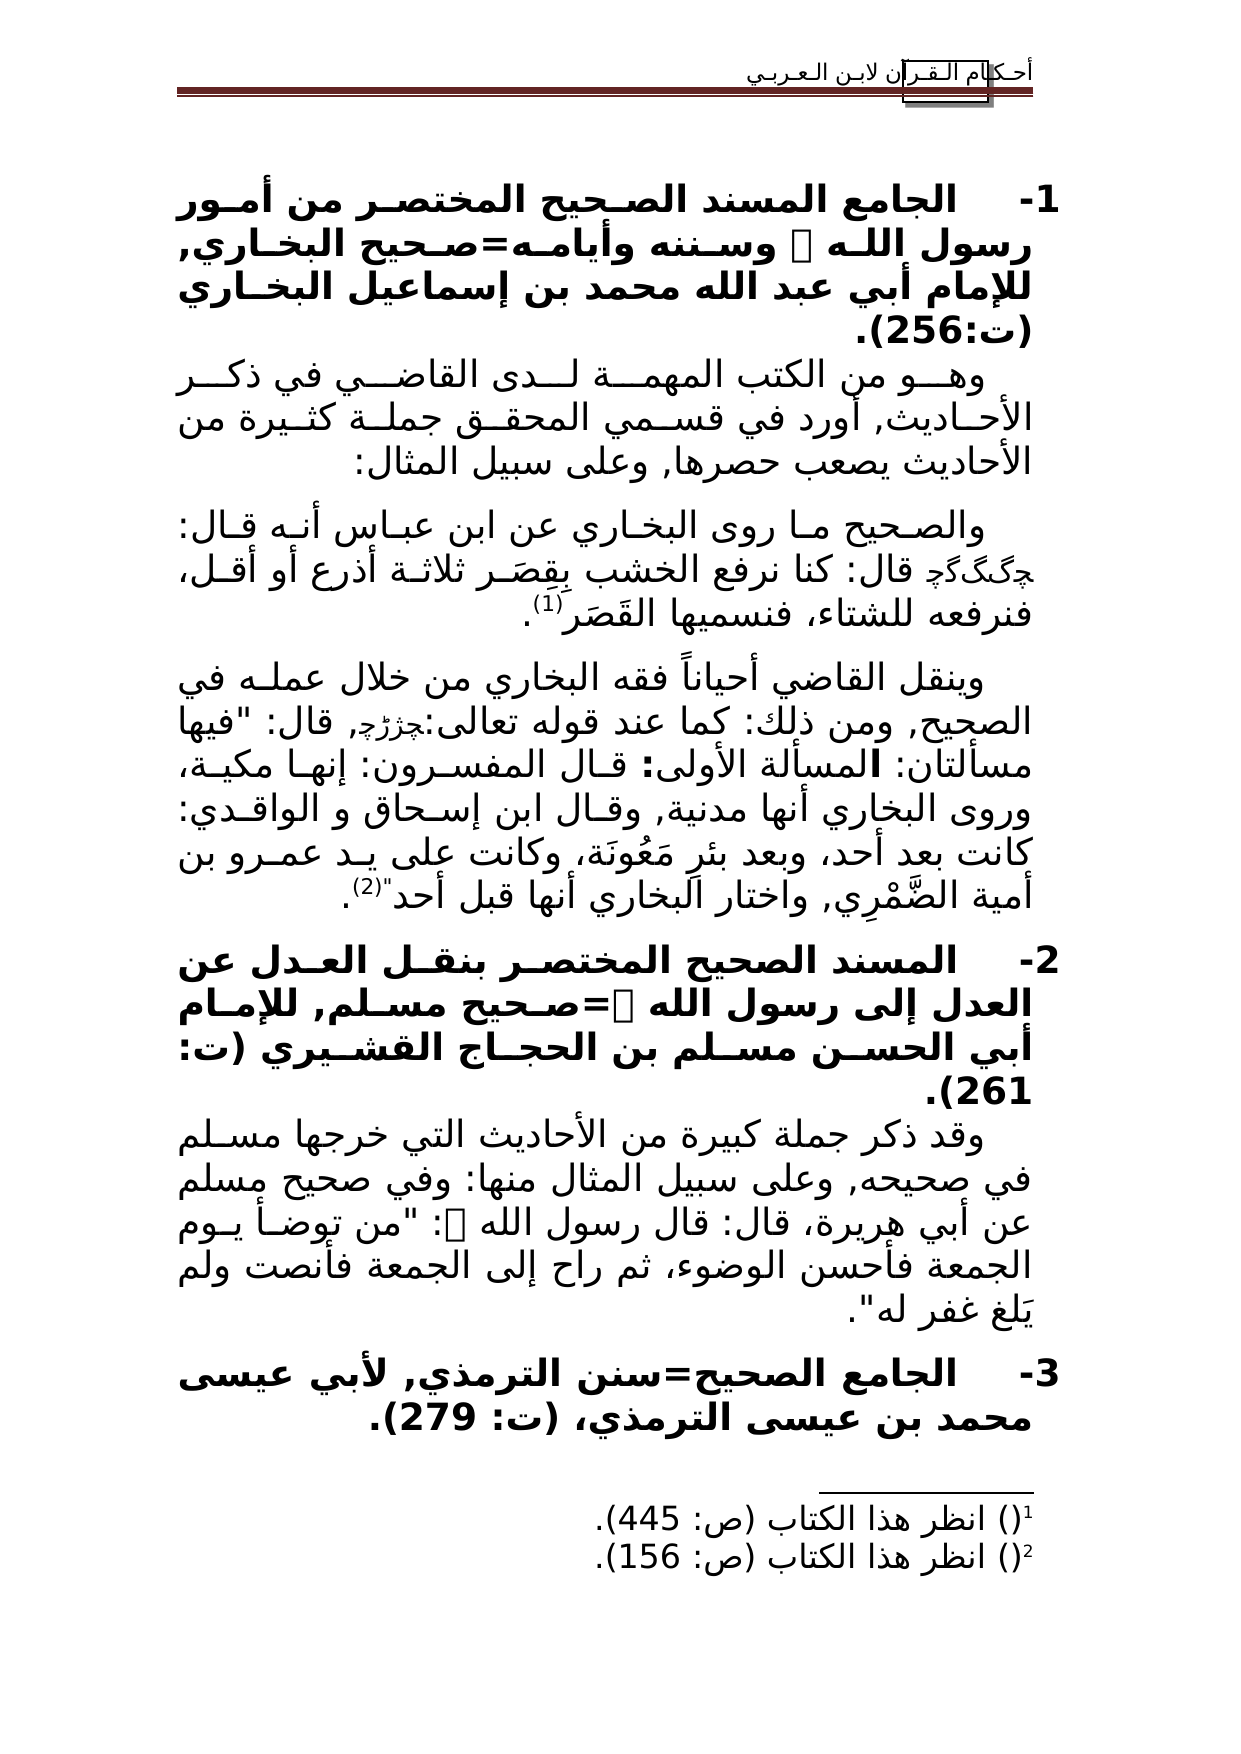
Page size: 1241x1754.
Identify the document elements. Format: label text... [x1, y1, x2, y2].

text والصحيح ما روى البخاري عن ابن عباس أنه قال: ﭽﮒﮓﮔﭼ قال: كنا نرفع الخشب بِقِصَر ثلاثة أذرع أو أقل، فنرفعه للشتاء، فنسميها القَصَر(). [177, 504, 1033, 635]
text وقد ذكر جملة كبيرة من الأحاديث التي خرجها مسلم في صحيحه, وعلى سبيل المثال منها: وفي صحيح مسلم عن أبي هريرة، قال: قال رسول الله : "من توضأ يوم الجمعة فأحسن الوضوء، ثم راح إلى الجمعة فأنصت ولم يَلغ غفر له". [177, 1113, 1033, 1331]
list الجامع الصحيح=سنن الترمذي, لأبي عيسى محمد بن عيسى الترمذي، (ت: 279). [177, 1352, 1033, 1439]
list المسند الصحيح المختصر بنقل العدل عن العدل إلى رسول الله =صحيح مسلم, للإمام أبي الحسن مسلم بن الحجاج القشيري (ت:261). [177, 938, 1033, 1113]
text وينقل القاضي أحياناً فقه البخاري من خلال عمله في الصحيح, ومن ذلك: كما عند قوله تعالى:ﭽﮋﮌﭼ, قال: "فيها مسألتان: المسألة الأولى: قال المفسرون: إنها مكية، وروى البخاري أنها مدنية, وقال ابن إسحاق و الواقدي: كانت بعد أحد، وبعد بئرِ مَعُونَة، وكانت على يد عمرو بن أمية الضَّمْرِي, واختار البخاري أنها قبل أحد"(). [177, 656, 1033, 918]
list الجامع المسند الصحيح المختصر من أمور رسول الله وسننه وأيامه=صحيح البخاري, للإمام أبي عبد الله محمد بن إسماعيل البخاري (ت:256). [177, 178, 1033, 352]
text وهو من الكتب المهمة لدى القاضي في ذكر الأحاديث, أورد في قسمي المحقق جملة كثيرة من الأحاديث يصعب حصرها, وعلى سبيل المثال: [177, 352, 1033, 483]
